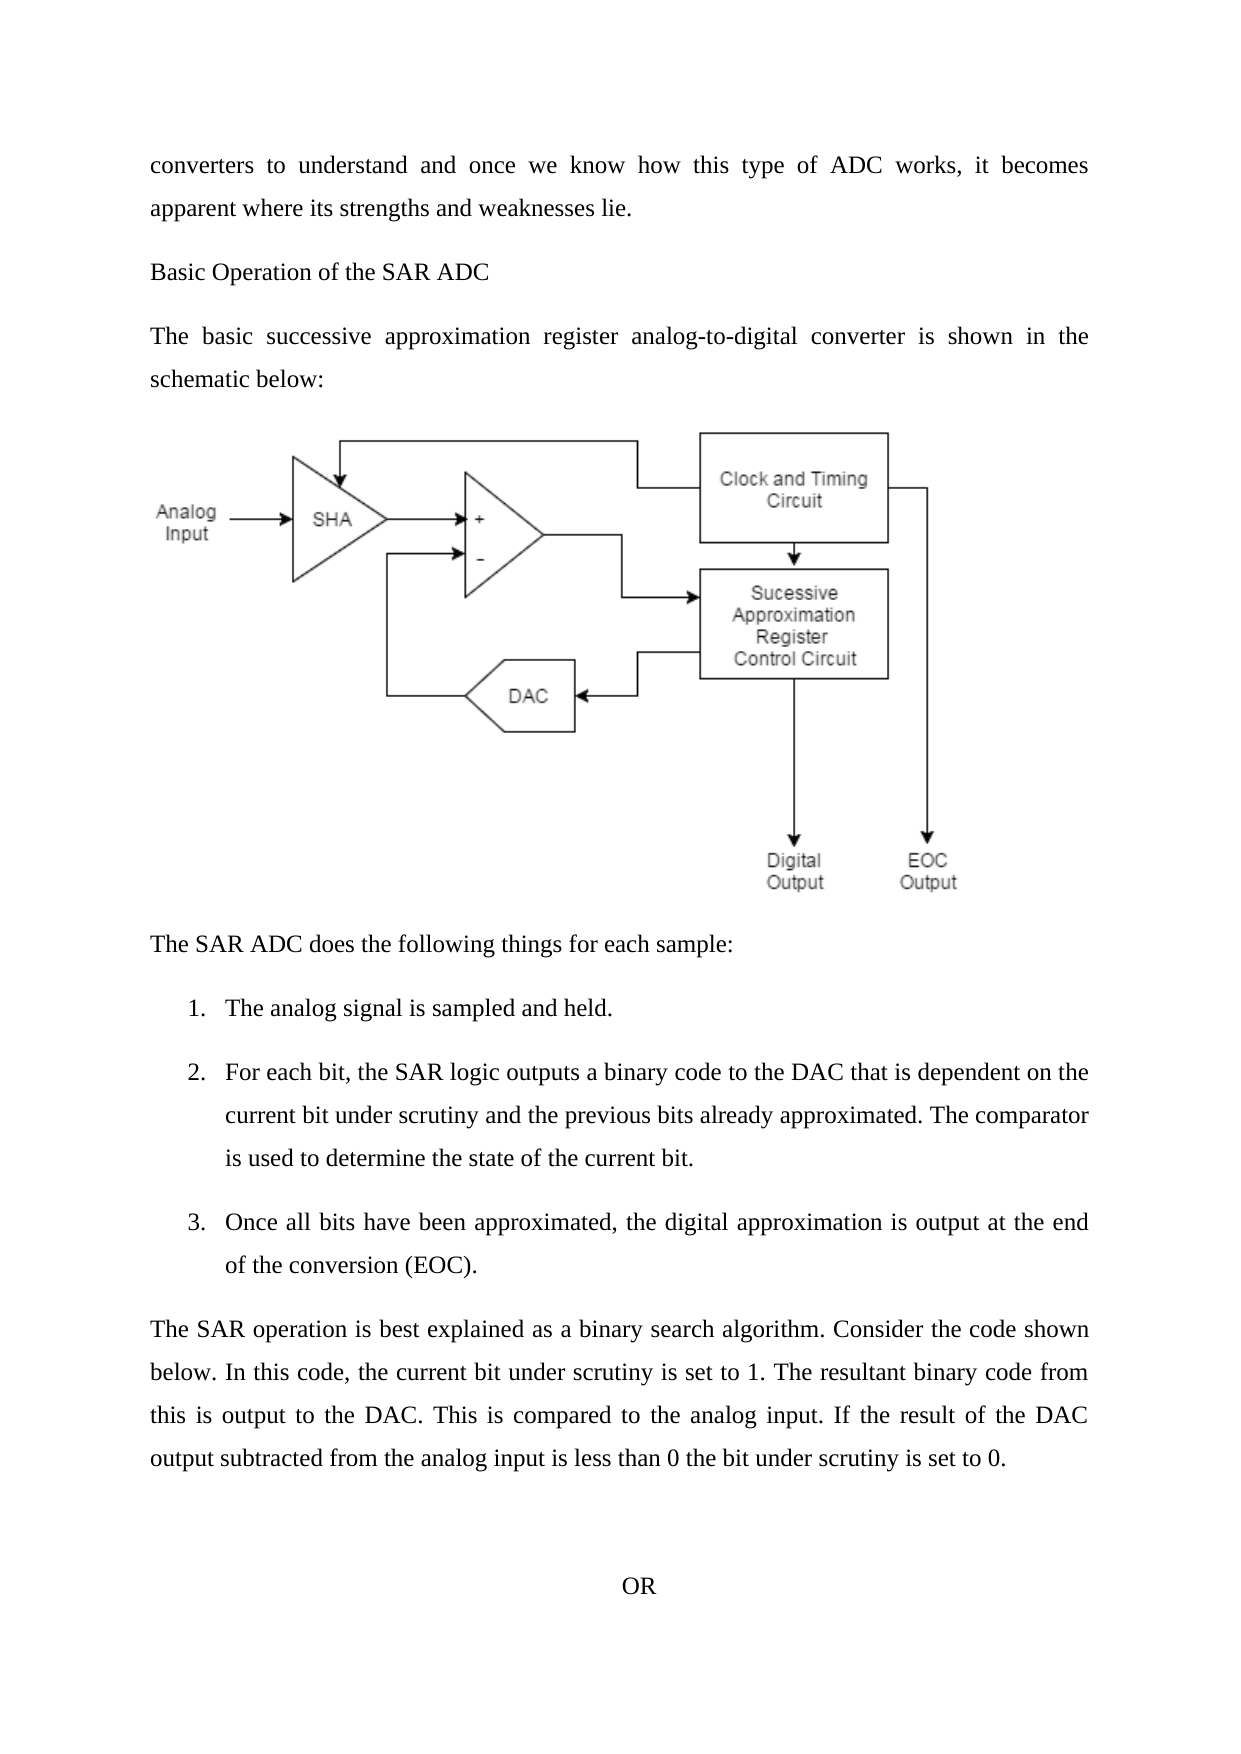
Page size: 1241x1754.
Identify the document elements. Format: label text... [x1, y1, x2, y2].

text Basic Operation of the SAR ADC [150, 257, 1090, 286]
list OR [187, 1571, 1090, 1600]
list The analog signal is sampled and held. [187, 993, 1090, 1021]
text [150, 150, 1090, 222]
text The SAR ADC does the following things for each sample: [150, 929, 1090, 957]
picture [150, 428, 968, 894]
list Once all bits have been approximated, the digital approximation is output at the end of the conversion (EOC). [187, 1207, 1090, 1279]
text The basic successive approximation register analog-to-digital converter is shown in the schematic below: [150, 321, 1090, 393]
text The SAR operation is best explained as a binary search algorithm. Consider the code shown below. In this code, the current bit under scrutiny is set to 1. The resultant binary code from this is output to the DAC. This is compared to the analog input. If the result of the DAC output subtracted from the analog input is less than 0 the bit under scrutiny is set to 0. [150, 1314, 1090, 1472]
list For each bit, the SAR logic outputs a binary code to the DAC that is dependent on the current bit under scrutiny and the previous bits already approximated. The comparator is used to determine the state of the current bit. [187, 1057, 1090, 1172]
